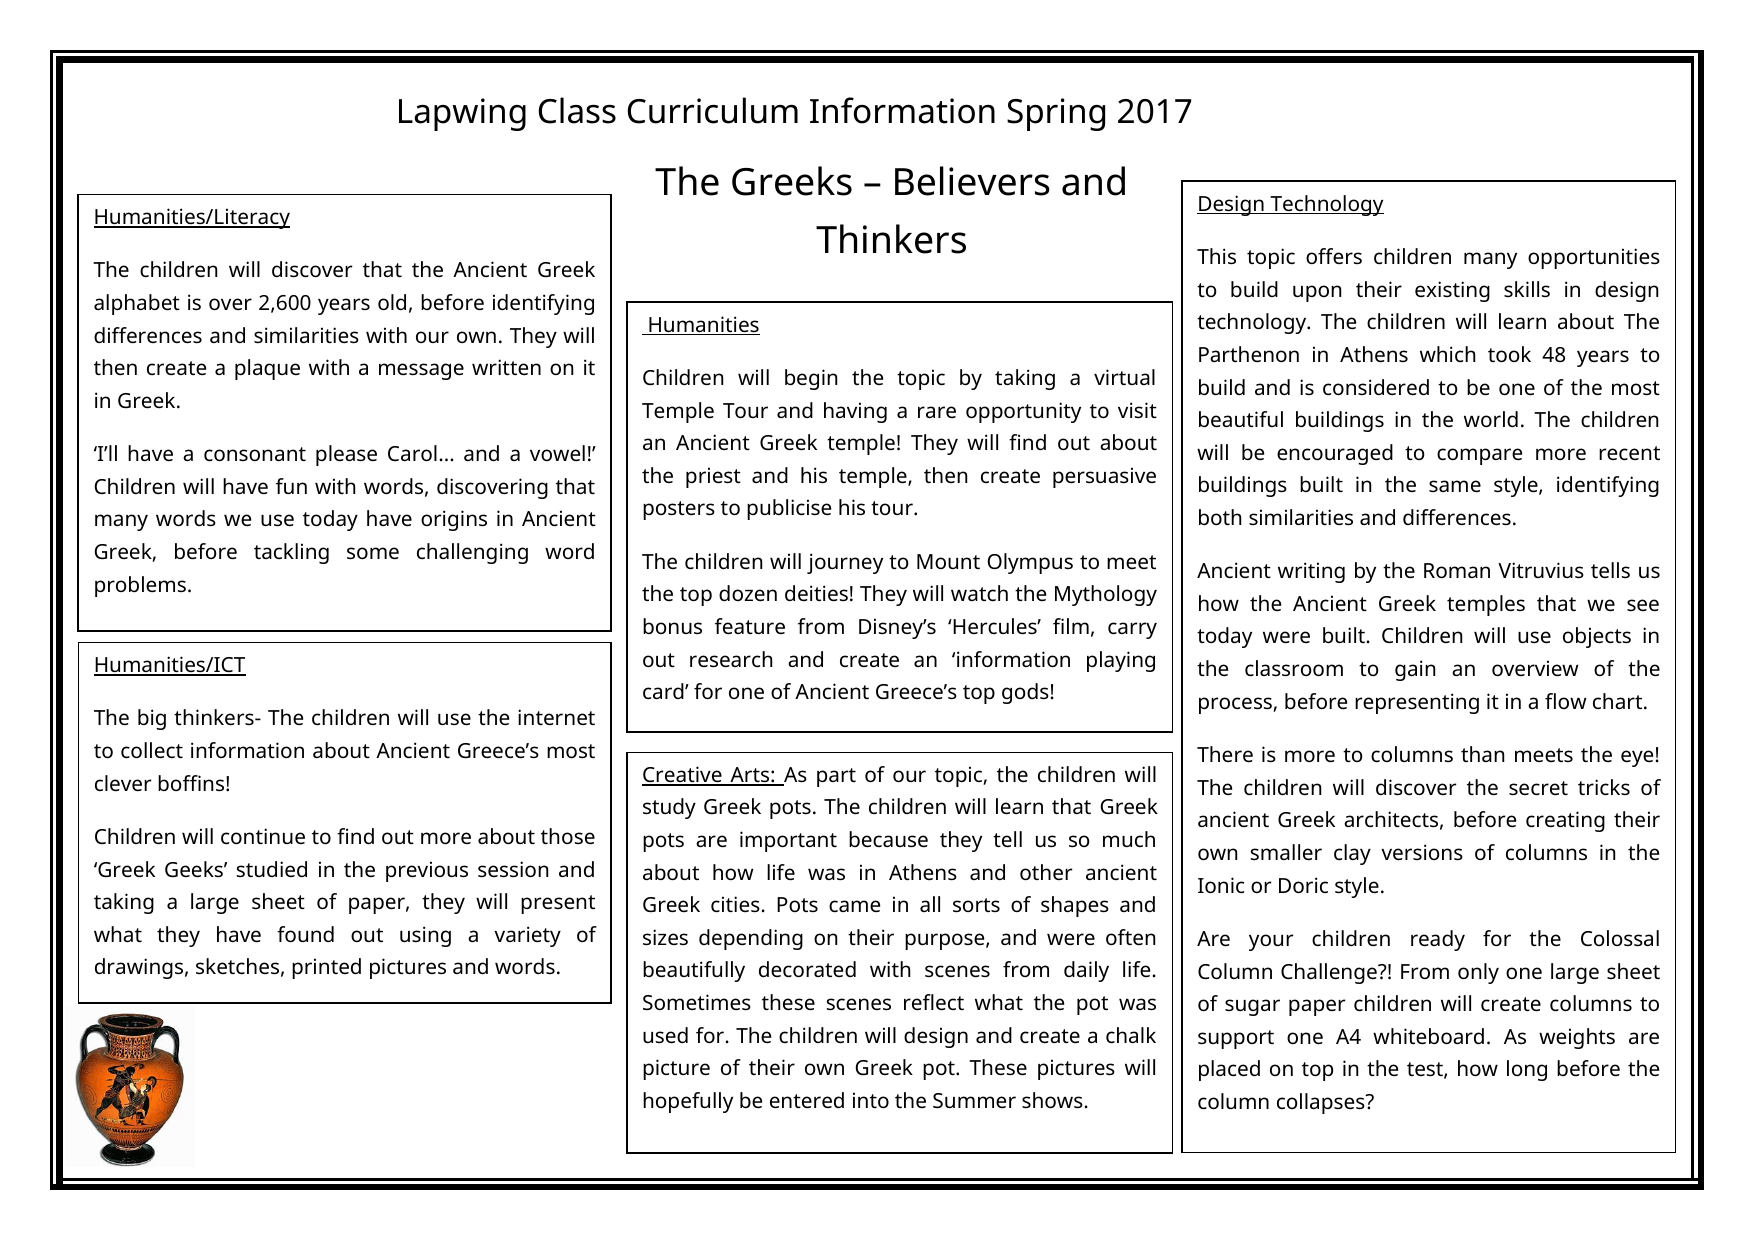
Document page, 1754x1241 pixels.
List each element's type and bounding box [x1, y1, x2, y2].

picture [65, 1006, 195, 1167]
